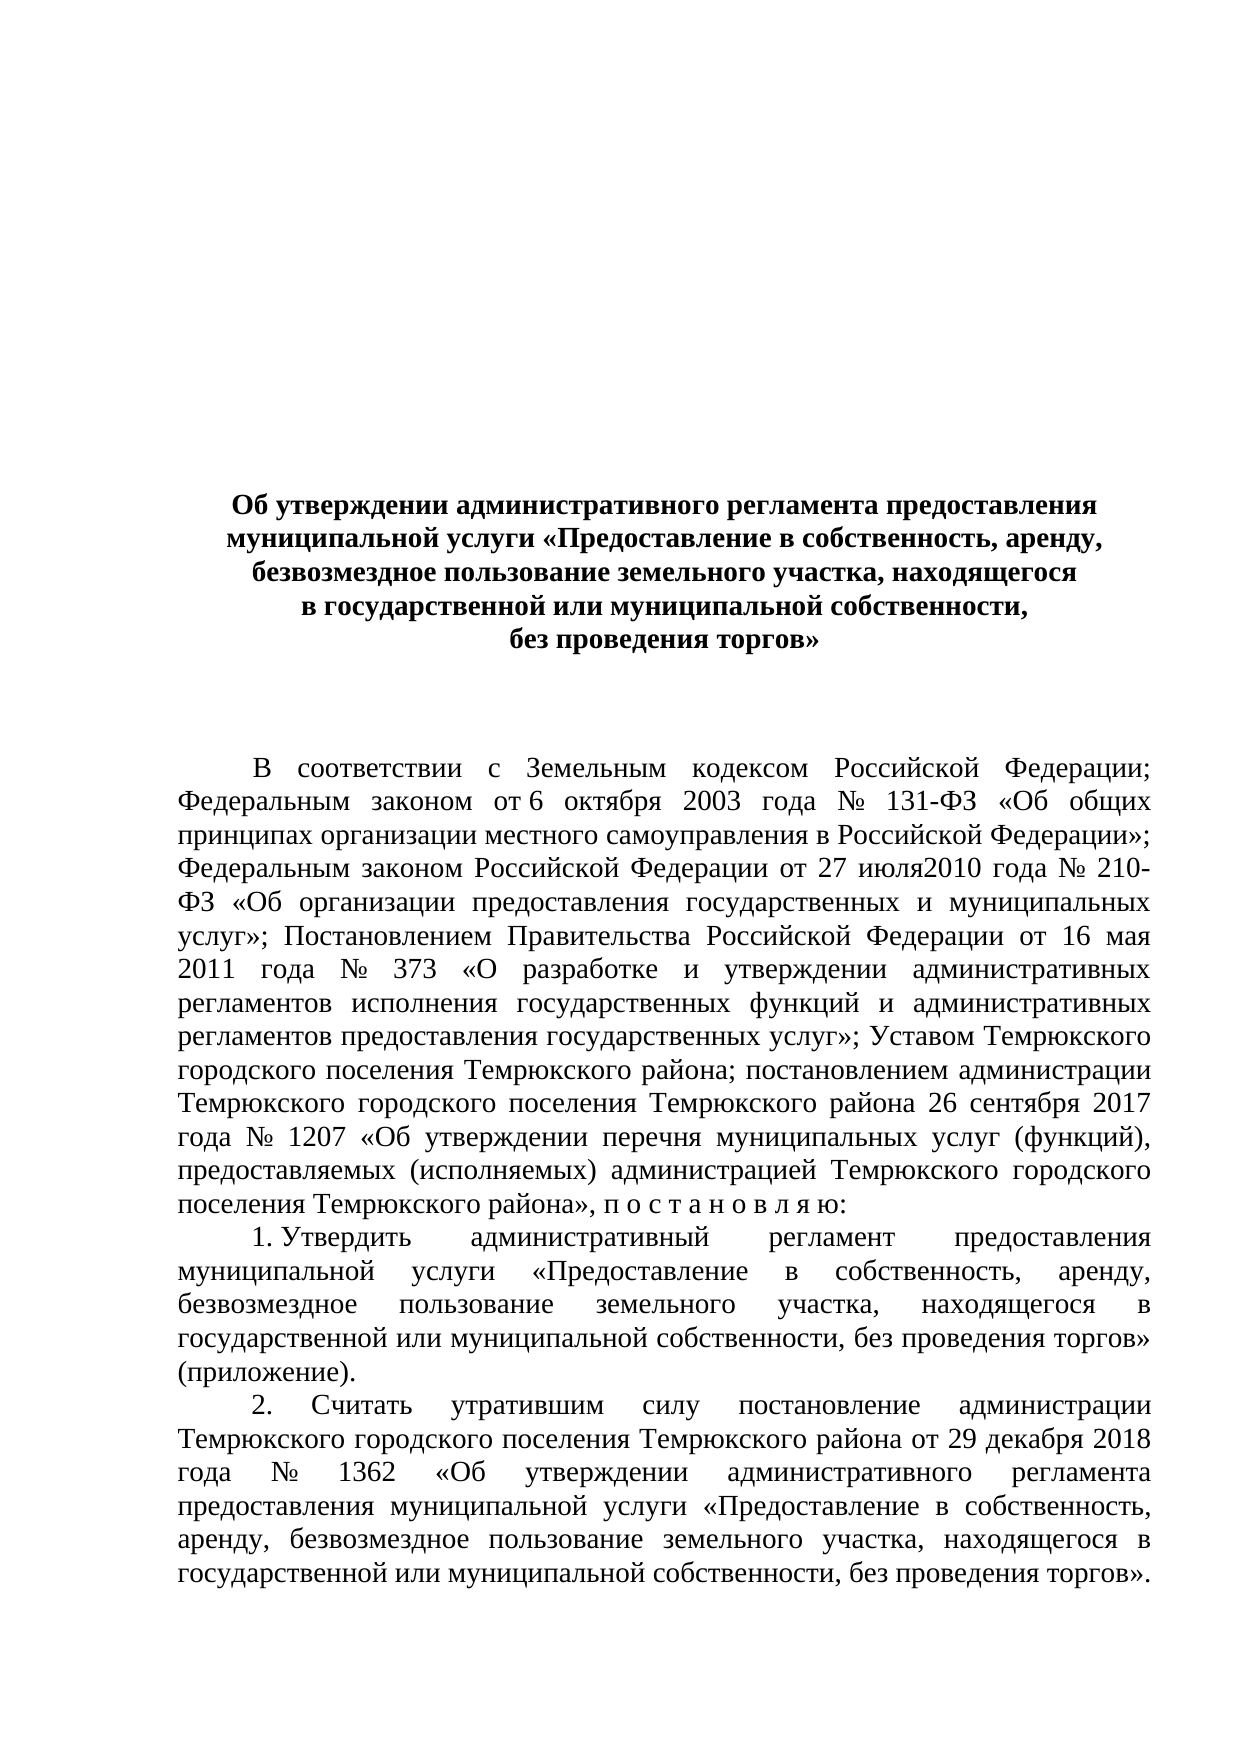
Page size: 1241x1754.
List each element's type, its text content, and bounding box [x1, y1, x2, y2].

text В соответствии с Земельным кодексом Российской Федерации; Федеральным законом от 6 октября 2003 года № 131-ФЗ «Об общих принципах организации местного самоуправления в Российской Федерации»; Федеральным законом Российской Федерации от 27 июля2010 года № 210-ФЗ «Об организации предоставления государственных и муниципальных услуг»; Постановлением Правительства Российской Федерации от 16 мая 2011 года № 373 «О разработке и утверждении административных регламентов исполнения государственных функций и административных регламентов предоставления государственных услуг»; Уставом Темрюкского городского поселения Темрюкского района; постановлением администрации Темрюкского городского поселения Темрюкского района 26 сентября 2017 года № 1207 «Об утверждении перечня муниципальных услуг (функций), предоставляемых (исполняемых) администрацией Темрюкского городского поселения Темрюкского района», п о с т а н о в л я ю: [177, 750, 1152, 1219]
text 2. Считать утратившим силу постановление администрации Темрюкского городского поселения Темрюкского района от 29 декабря 2018 года № 1362 «Об утверждении административного регламента предоставления муниципальной услуги «Предоставление в собственность, аренду, безвозмездное пользование земельного участка, находящегося в государственной или муниципальной собственности, без проведения торгов». [177, 1387, 1152, 1588]
text Об утверждении административного регламента предоставления муниципальной услуги «Предоставление в собственность, аренду, безвозмездное пользование земельного участка, находящегося [177, 487, 1152, 588]
text 1. Утвердить административный регламент предоставления муниципальной услуги «Предоставление в собственность, аренду, безвозмездное пользование земельного участка, находящегося в государственной или муниципальной собственности, без проведения торгов» (приложение). [177, 1219, 1152, 1387]
text без проведения торгов» [177, 621, 1152, 655]
text в государственной или муниципальной собственности, [177, 588, 1152, 621]
